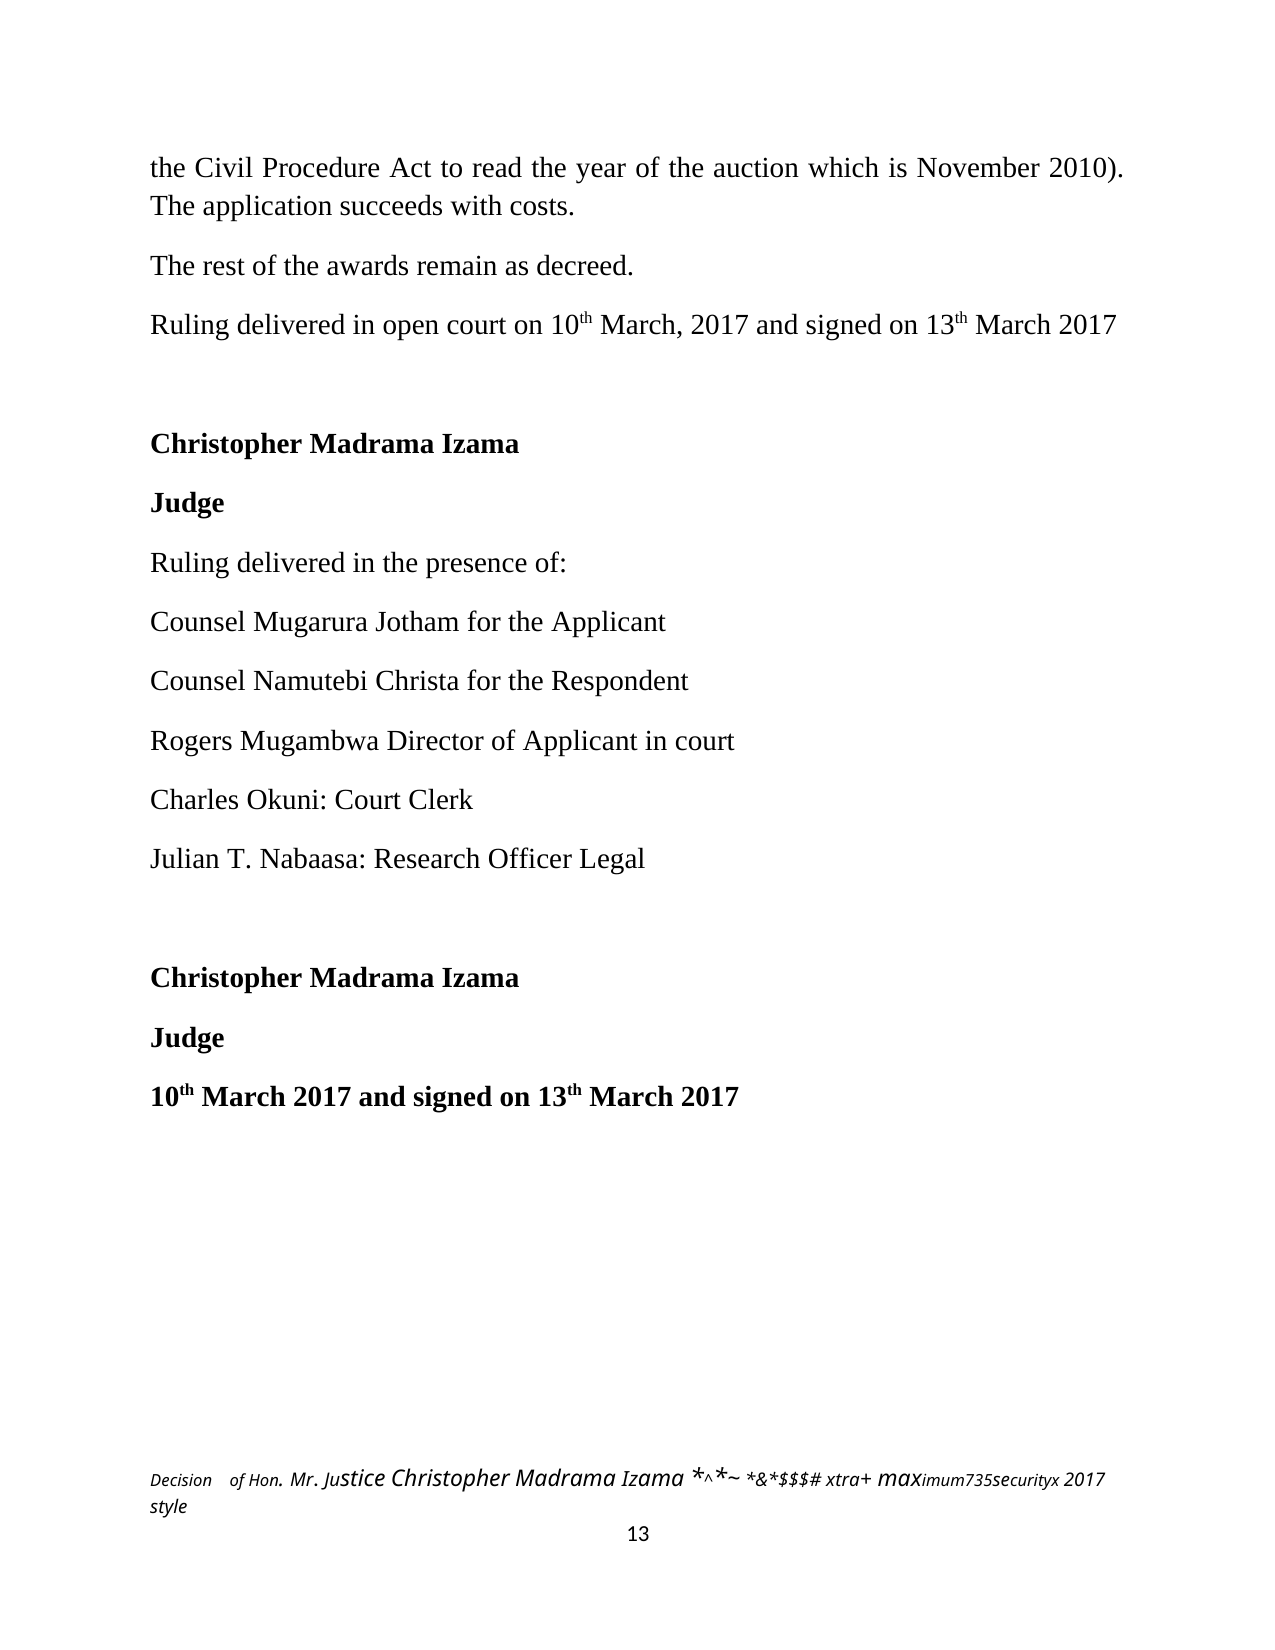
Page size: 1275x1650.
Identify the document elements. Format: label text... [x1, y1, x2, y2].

text Judge [150, 485, 1125, 519]
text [150, 150, 1125, 222]
text 10th March 2017 and signed on 13th March 2017 [150, 1079, 1125, 1113]
text Charles Okuni: Court Clerk [150, 782, 1125, 816]
text Ruling delivered in open court on 10th March, 2017 and signed on 13th March 2017 [150, 307, 1125, 341]
text Judge [150, 1020, 1125, 1053]
text Julian T. Nabaasa: Research Officer Legal [150, 842, 1125, 875]
text Rogers Mugambwa Director of Applicant in court [150, 723, 1125, 756]
text The rest of the awards remain as decreed. [150, 248, 1125, 281]
text Christopher Madrama Izama [150, 960, 1125, 994]
text Ruling delivered in the presence of: [150, 545, 1125, 578]
text Christopher Madrama Izama [150, 426, 1125, 459]
text Counsel Namutebi Christa for the Respondent [150, 663, 1125, 697]
text Counsel Mugarura Jotham for the Applicant [150, 604, 1125, 638]
